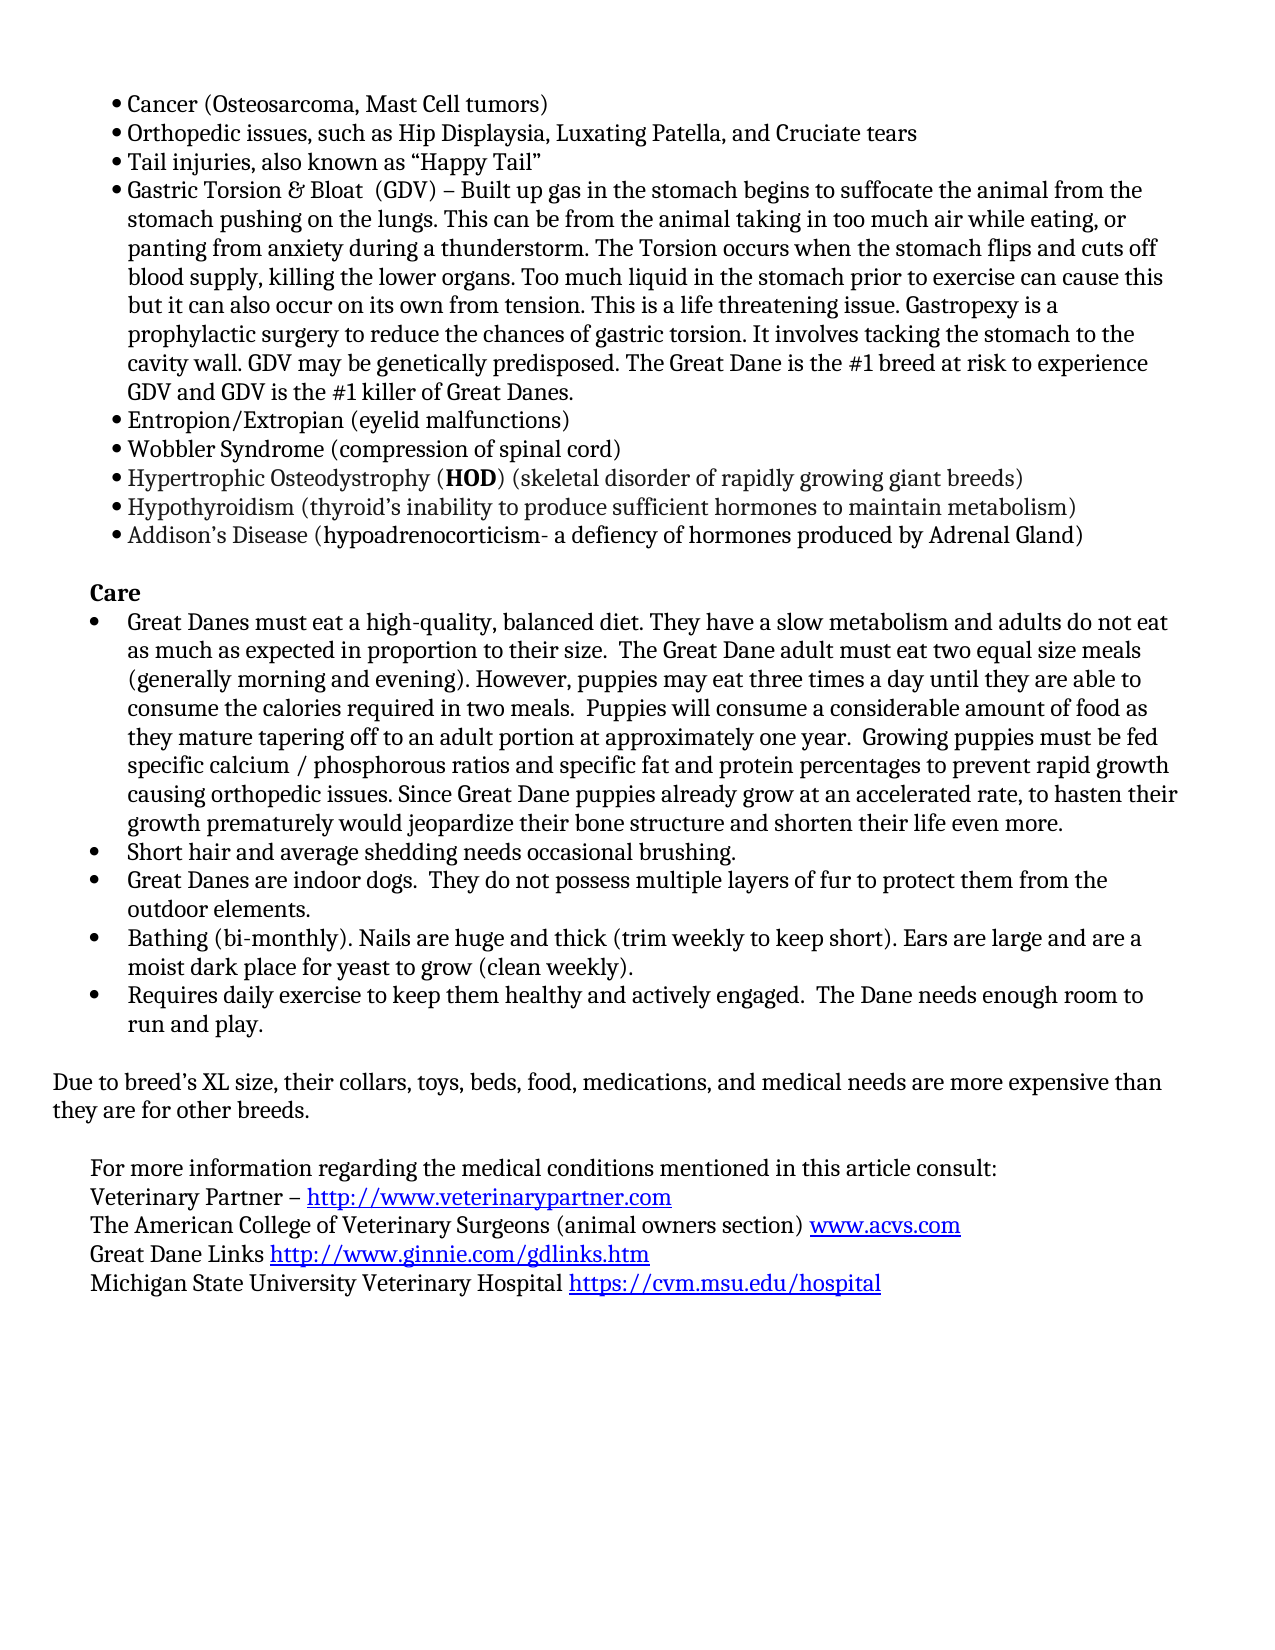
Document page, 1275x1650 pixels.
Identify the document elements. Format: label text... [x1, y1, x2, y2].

list Addison’s Disease (hypoadrenocorticism- a defiency of hormones produced by Adrenal Gland) [112, 521, 1185, 550]
text Michigan State University Veterinary Hospital https://cvm.msu.edu/hospital [90, 1269, 1185, 1297]
list Great Danes are indoor dogs. They do not possess multiple layers of fur to protect them from the outdoor elements. [90, 866, 1185, 924]
list Hypertrophic Osteodystrophy (HOD) (skeletal disorder of rapidly growing giant breeds) [112, 464, 1185, 492]
text Great Dane Links http://www.ginnie.com/gdlinks.htm [90, 1240, 1185, 1269]
list Great Danes must eat a high-quality, balanced diet. They have a slow metabolism and adults do not eat as much as expected in proportion to their size. The Great Dane adult must eat two equal size meals (generally morning and evening). However, puppies may eat three times a day until they are able to consume the calories required in two meals. Puppies will consume a considerable amount of food as they mature tapering off to an adult portion at approximately one year. Growing puppies must be fed specific calcium / phosphorous ratios and specific fat and protein percentages to prevent rapid growth causing orthopedic issues. Since Great Dane puppies already grow at an accelerated rate, to hasten their growth prematurely would jeopardize their bone structure and shorten their life even more. [90, 607, 1185, 837]
text For more information regarding the medical conditions mentioned in this article consult: [90, 1154, 1185, 1182]
text Care [90, 579, 1185, 607]
list Wobbler Syndrome (compression of spinal cord) [112, 435, 1185, 464]
list Entropion/Extropian (eyelid malfunctions) [112, 406, 1185, 435]
list Cancer (Osteosarcoma, Mast Cell tumors) [112, 90, 1185, 119]
text Veterinary Partner – http://www.veterinarypartner.com [90, 1182, 1185, 1211]
text Due to breed’s XL size, their collars, toys, beds, food, medications, and medical needs are more expensive than they are for other breeds. [52, 1067, 1185, 1125]
list Orthopedic issues, such as Hip Displaysia, Luxating Patella, and Cruciate tears [112, 119, 1185, 147]
list Tail injuries, also known as “Happy Tail” [112, 147, 1185, 176]
list Hypothyroidism (thyroid’s inability to produce sufficient hormones to maintain metabolism) [112, 492, 1185, 521]
list Short hair and average shedding needs occasional brushing. [90, 837, 1185, 866]
list Bathing (bi-monthly). Nails are huge and thick (trim weekly to keep short). Ears are large and are a moist dark place for yeast to grow (clean weekly). [90, 924, 1185, 981]
text The American College of Veterinary Surgeons (animal owners section) www.acvs.com [90, 1211, 1185, 1240]
list Requires daily exercise to keep them healthy and actively engaged. The Dane needs enough room to run and play. [90, 981, 1185, 1039]
list Gastric Torsion & Bloat (GDV) – Built up gas in the stomach begins to suffocate the animal from the stomach pushing on the lungs. This can be from the animal taking in too much air while eating, or panting from anxiety during a thunderstorm. The Torsion occurs when the stomach flips and cuts off blood supply, killing the lower organs. Too much liquid in the stomach prior to exercise can cause this but it can also occur on its own from tension. This is a life threatening issue. Gastropexy is a prophylactic surgery to reduce the chances of gastric torsion. It involves tacking the stomach to the cavity wall. GDV may be genetically predisposed. The Great Dane is the #1 breed at risk to experience GDV and GDV is the #1 killer of Great Danes. [112, 176, 1185, 406]
